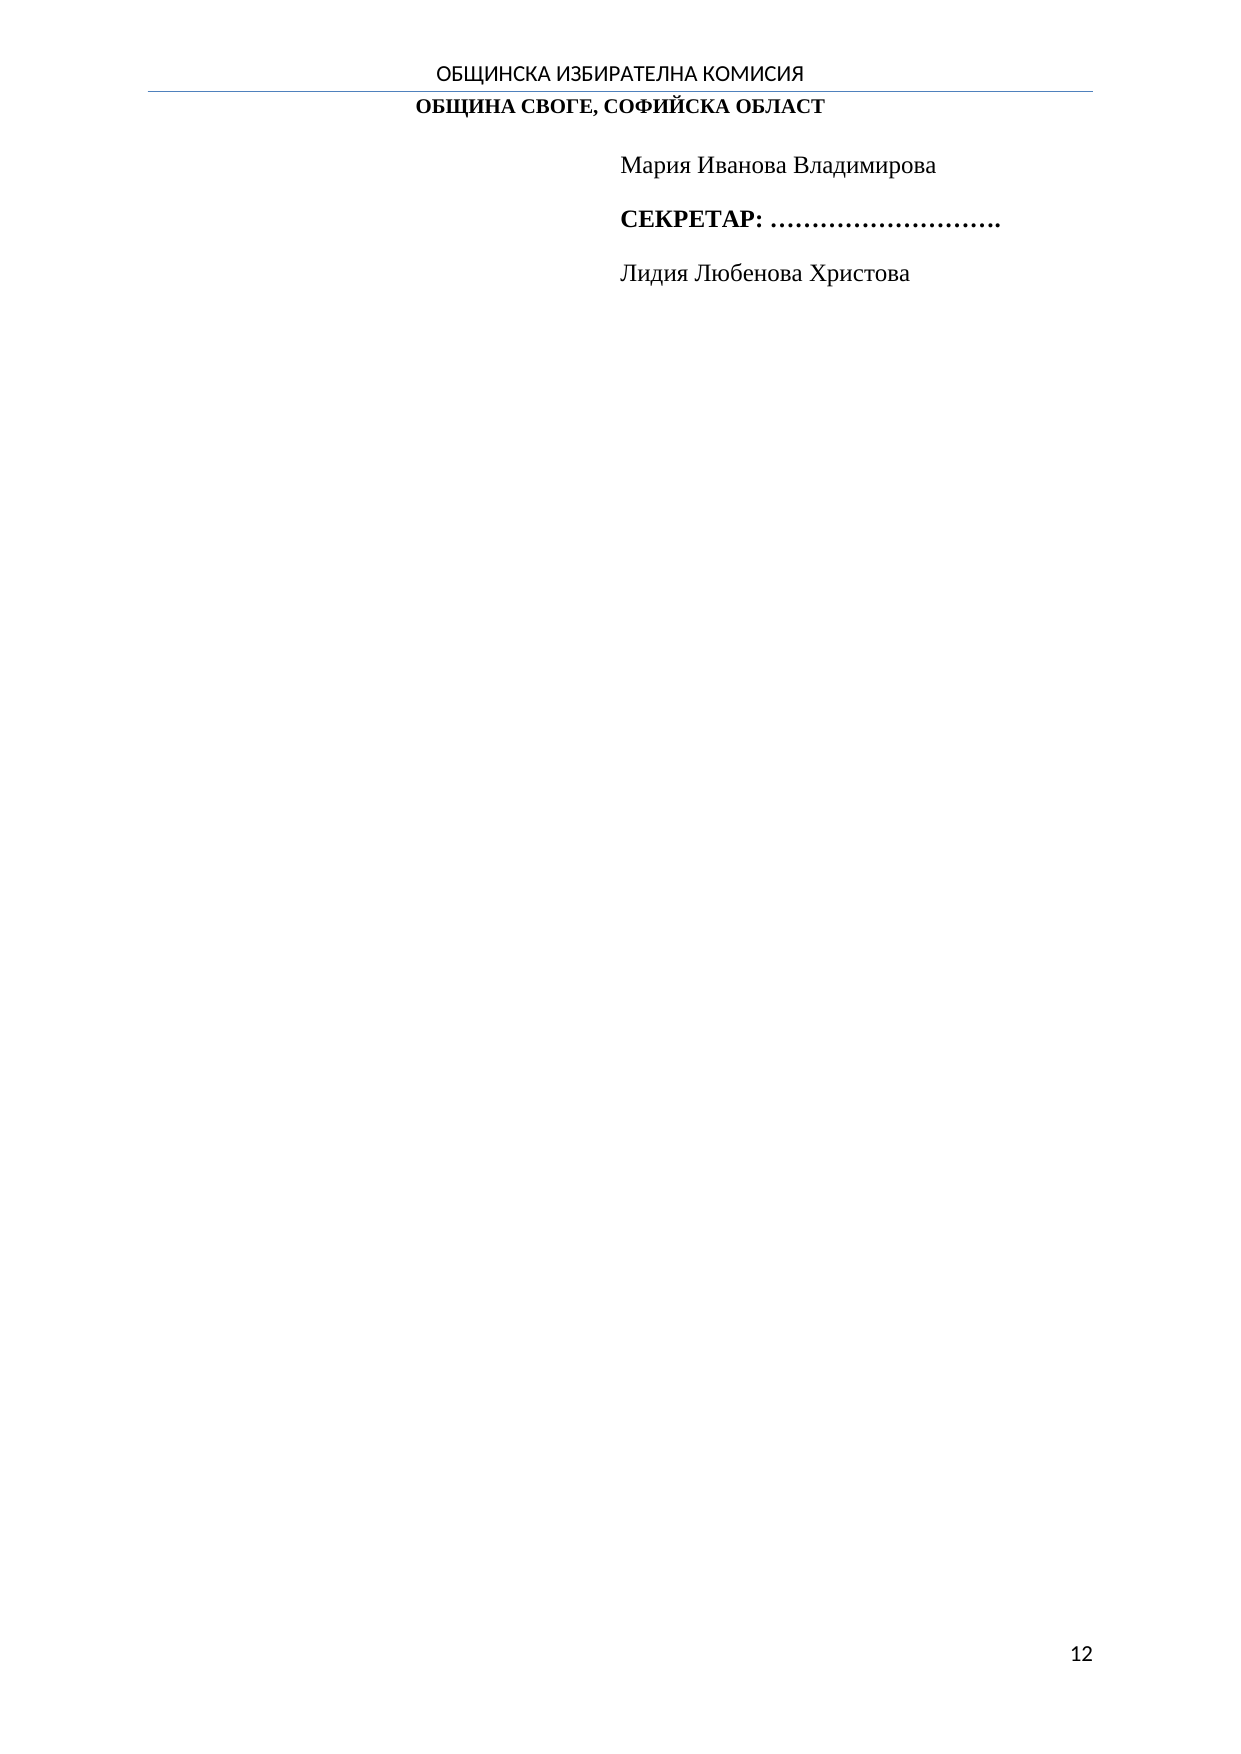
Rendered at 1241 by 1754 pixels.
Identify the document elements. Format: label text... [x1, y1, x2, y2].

text СЕКРЕТАР: ………………………. [620, 204, 1093, 233]
text Мария Иванова Владимирова [620, 150, 1093, 179]
text Лидия Любенова Христова [620, 258, 1093, 286]
